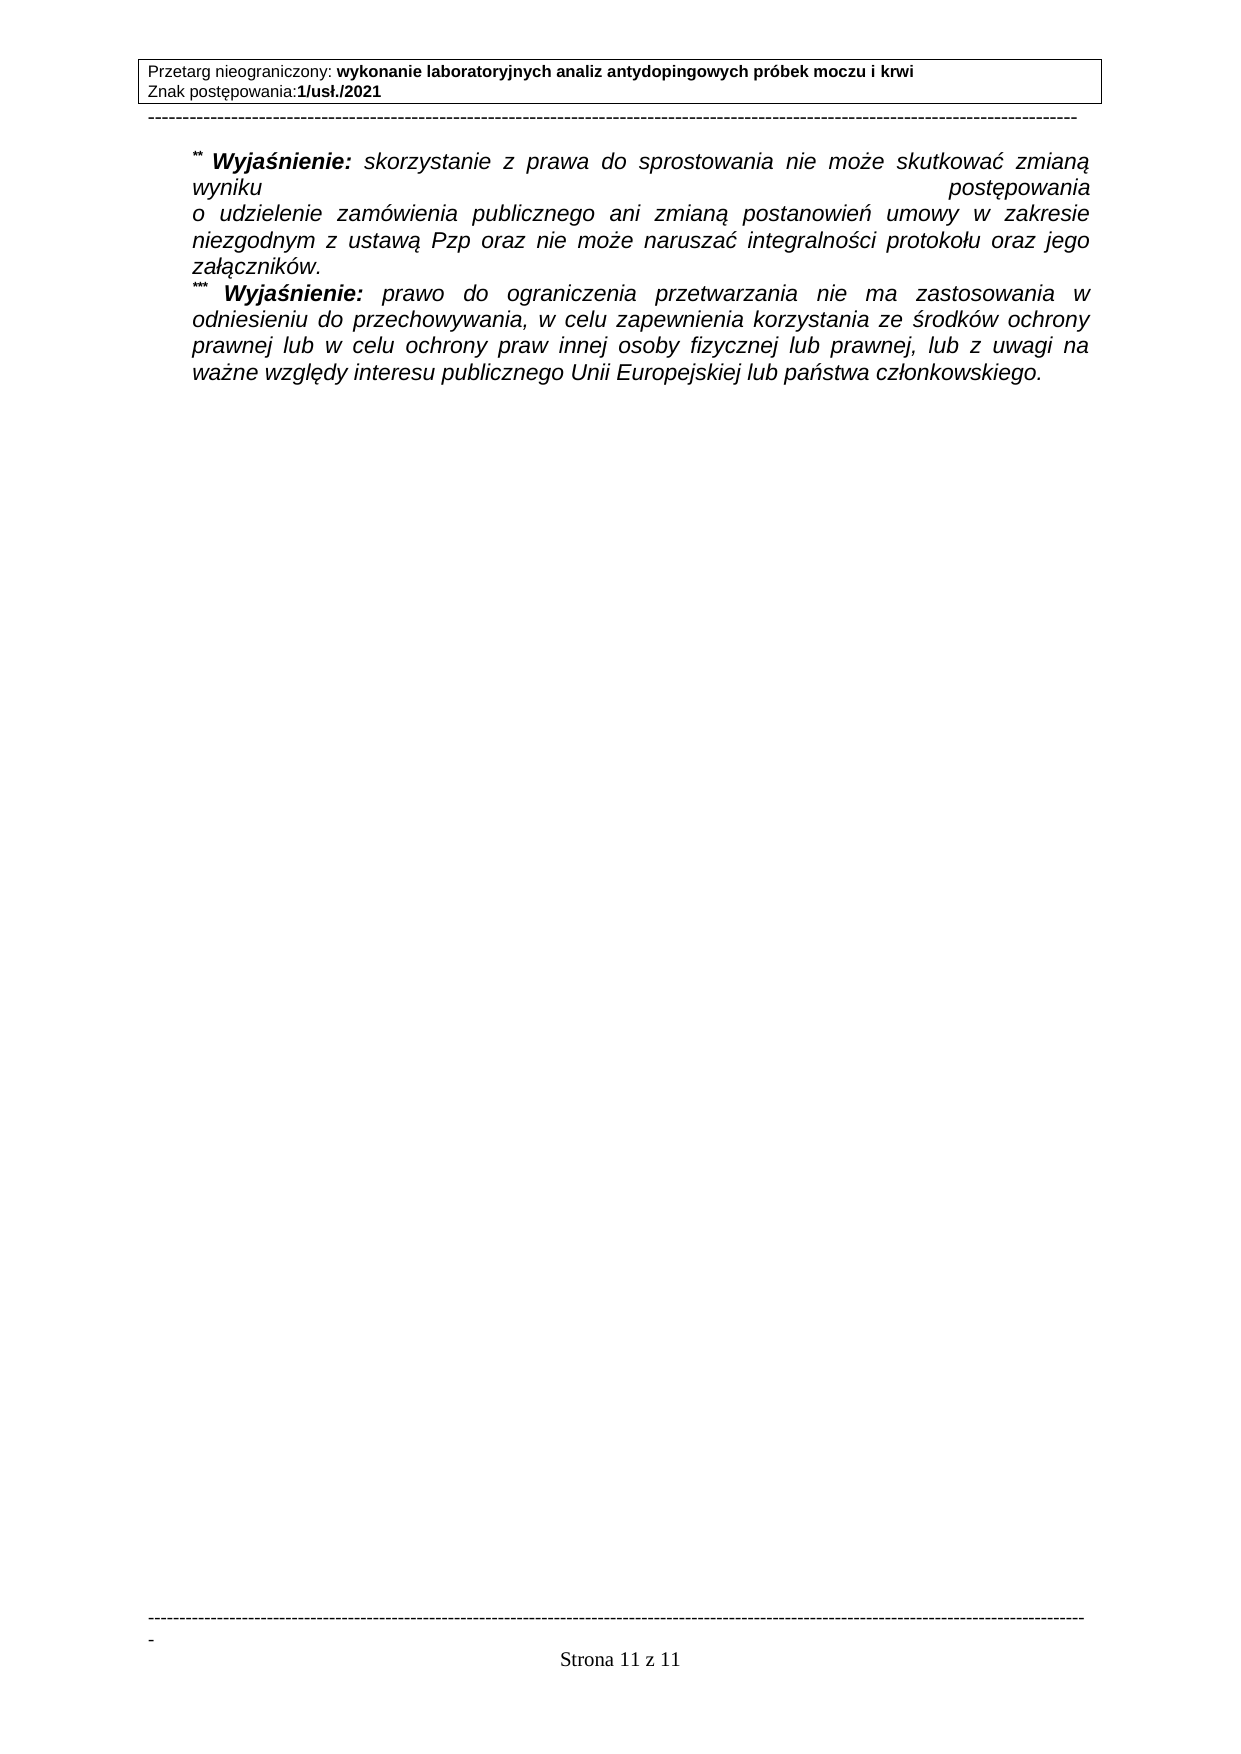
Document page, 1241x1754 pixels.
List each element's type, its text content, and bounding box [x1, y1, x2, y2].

text *** Wyjaśnienie: prawo do ograniczenia przetwarzania nie ma zastosowania w odniesieniu do przechowywania, w celu zapewnienia korzystania ze środków ochrony prawnej lub w celu ochrony praw innej osoby fizycznej lub prawnej, lub z uwagi na ważne względy interesu publicznego Unii Europejskiej lub państwa członkowskiego. [192, 279, 1092, 385]
text ** Wyjaśnienie: skorzystanie z prawa do sprostowania nie może skutkować zmianą wyniku postępowania o udzielenie zamówienia publicznego ani zmianą postanowień umowy w zakresie niezgodnym z ustawą Pzp oraz nie może naruszać integralności protokołu oraz jego załączników. [192, 148, 1092, 279]
